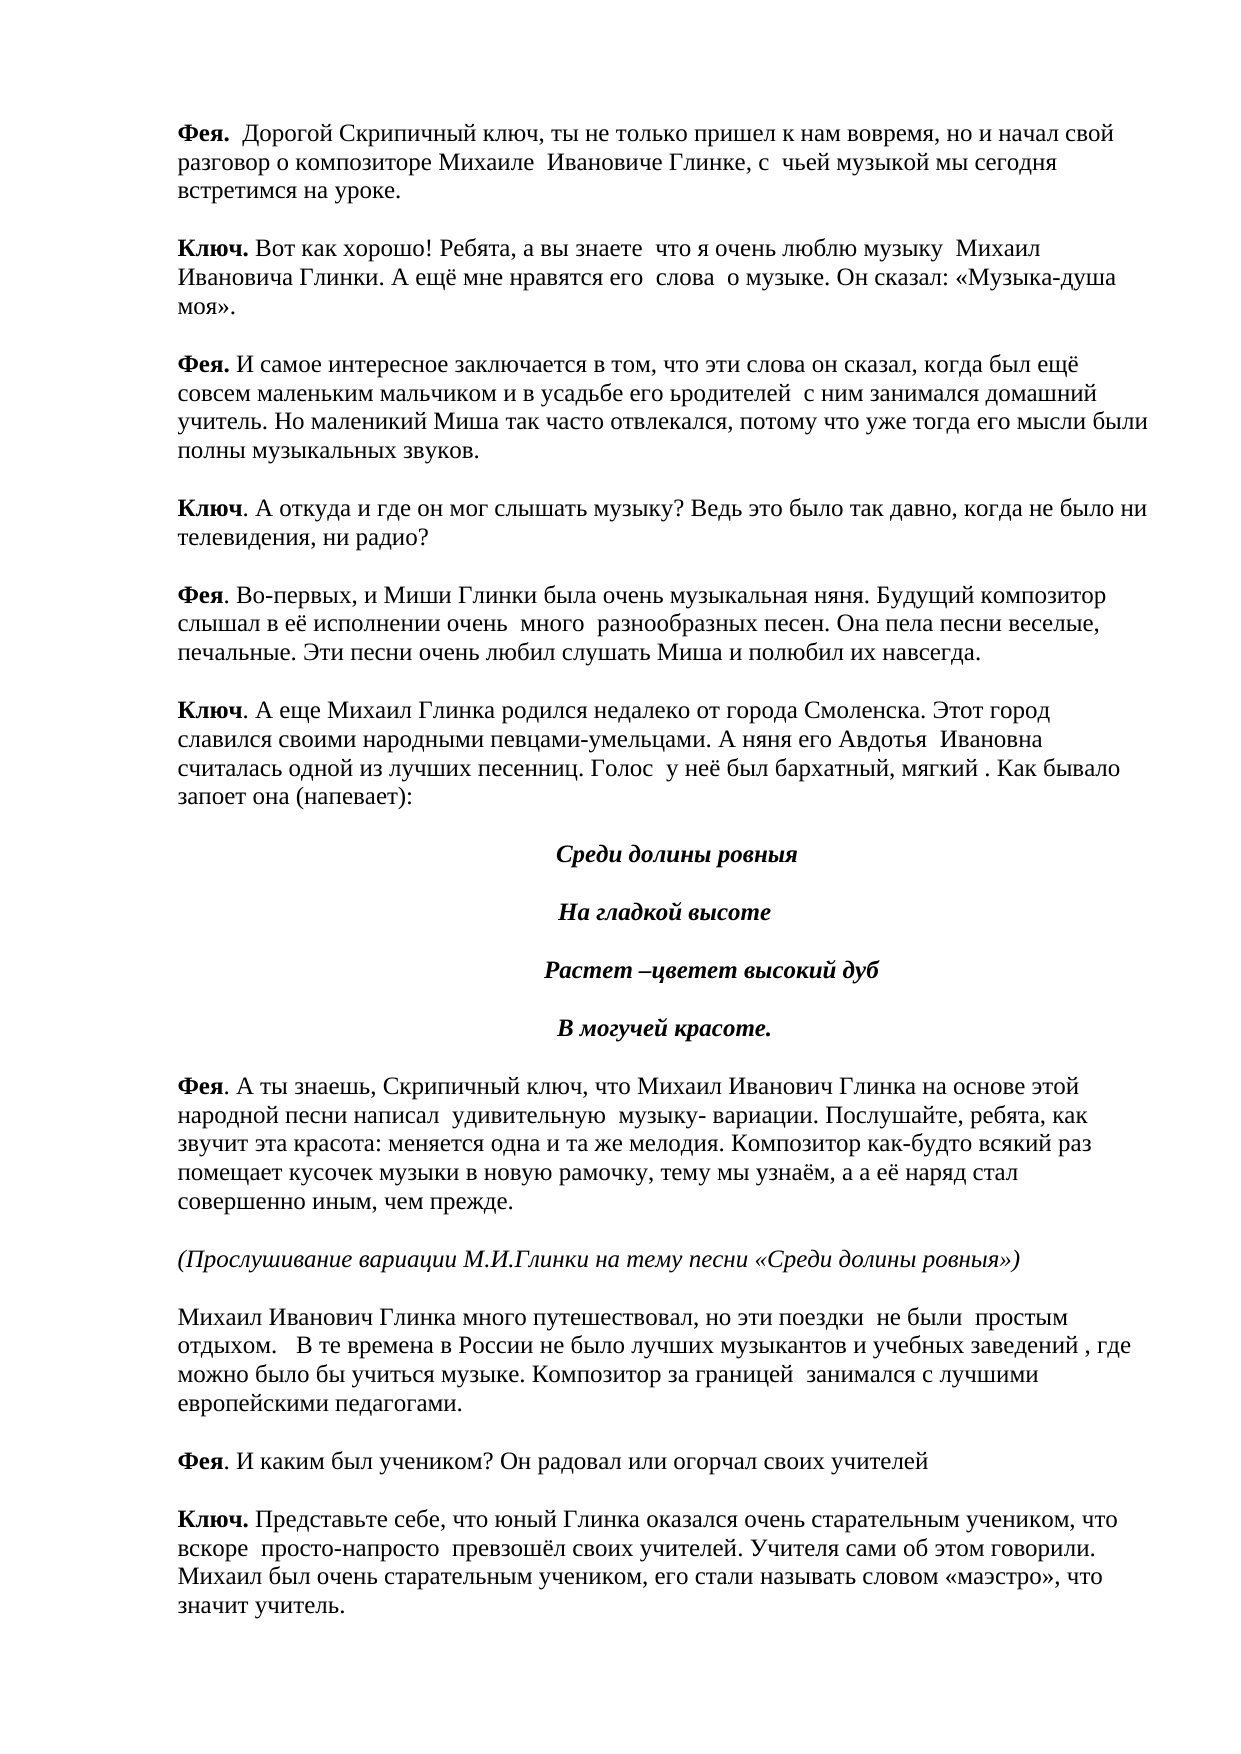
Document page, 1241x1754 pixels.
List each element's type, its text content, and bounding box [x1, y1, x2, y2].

text Фея. А ты знаешь, Скрипичный ключ, что Михаил Иванович Глинка на основе этой народной песни написал удивительную музыку- вариации. Послушайте, ребята, как звучит эта красота: меняется одна и та же мелодия. Композитор как-будто всякий раз помещает кусочек музыки в новую рамочку, тему мы узнаём, а а её наряд стал совершенно иным, чем прежде. [177, 1071, 1152, 1215]
text Среди долины ровныя [177, 839, 1152, 868]
text Фея. Во-первых, и Миши Глинки была очень музыкальная няня. Будущий композитор слышал в её исполнении очень много разнообразных песен. Она пела песни веселые, печальные. Эти песни очень любил слушать Миша и полюбил их навсегда. [177, 580, 1152, 666]
text Ключ. Представьте себе, что юный Глинка оказался очень старательным учеником, что вскоре просто-напросто превзошёл своих учителей. Учителя сами об этом говорили. Михаил был очень старательным учеником, его стали называть словом «маэстро», что значит учитель. [177, 1504, 1152, 1619]
text Ключ. А откуда и где он мог слышать музыку? Ведь это было так давно, когда не было ни телевидения, ни радио? [177, 493, 1152, 551]
text Растет –цветет высокий дуб [177, 955, 1152, 984]
text Фея. И самое интересное заключается в том, что эти слова он сказал, когда был ещё совсем маленьким мальчиком и в усадьбе его ьродителей с ним занимался домашний учитель. Но маленикий Миша так часто отвлекался, потому что уже тогда его мысли были полны музыкальных звуков. [177, 349, 1152, 464]
text В могучей красоте. [177, 1013, 1152, 1042]
text Ключ. А еще Михаил Глинка родился недалеко от города Смоленска. Этот город славился своими народными певцами-умельцами. А няня его Авдотья Ивановна считалась одной из лучших песенниц. Голос у неё был бархатный, мягкий . Как бывало запоет она (напевает): [177, 695, 1152, 810]
text Ключ. Вот как хорошо! Ребята, а вы знаете что я очень люблю музыку Михаил Ивановича Глинки. А ещё мне нравятся его слова о музыке. Он сказал: «Музыка-душа моя». [177, 233, 1152, 320]
text (Прослушивание вариации М.И.Глинки на тему песни «Среди долины ровныя») [177, 1244, 1152, 1273]
text Михаил Иванович Глинка много путешествовал, но эти поездки не были простым отдыхом. В те времена в России не было лучших музыкантов и учебных заведений , где можно было бы учиться музыке. Композитор за границей занимался с лучшими европейскими педагогами. [177, 1302, 1152, 1417]
text На гладкой высоте [177, 897, 1152, 926]
text Фея. И каким был учеником? Он радовал или огорчал своих учителей [177, 1446, 1152, 1475]
text Фея. Дорогой Скрипичный ключ, ты не только пришел к нам вовремя, но и начал свой разговор о композиторе Михаиле Ивановиче Глинке, с чьей музыкой мы сегодня встретимся на уроке. [177, 118, 1152, 204]
